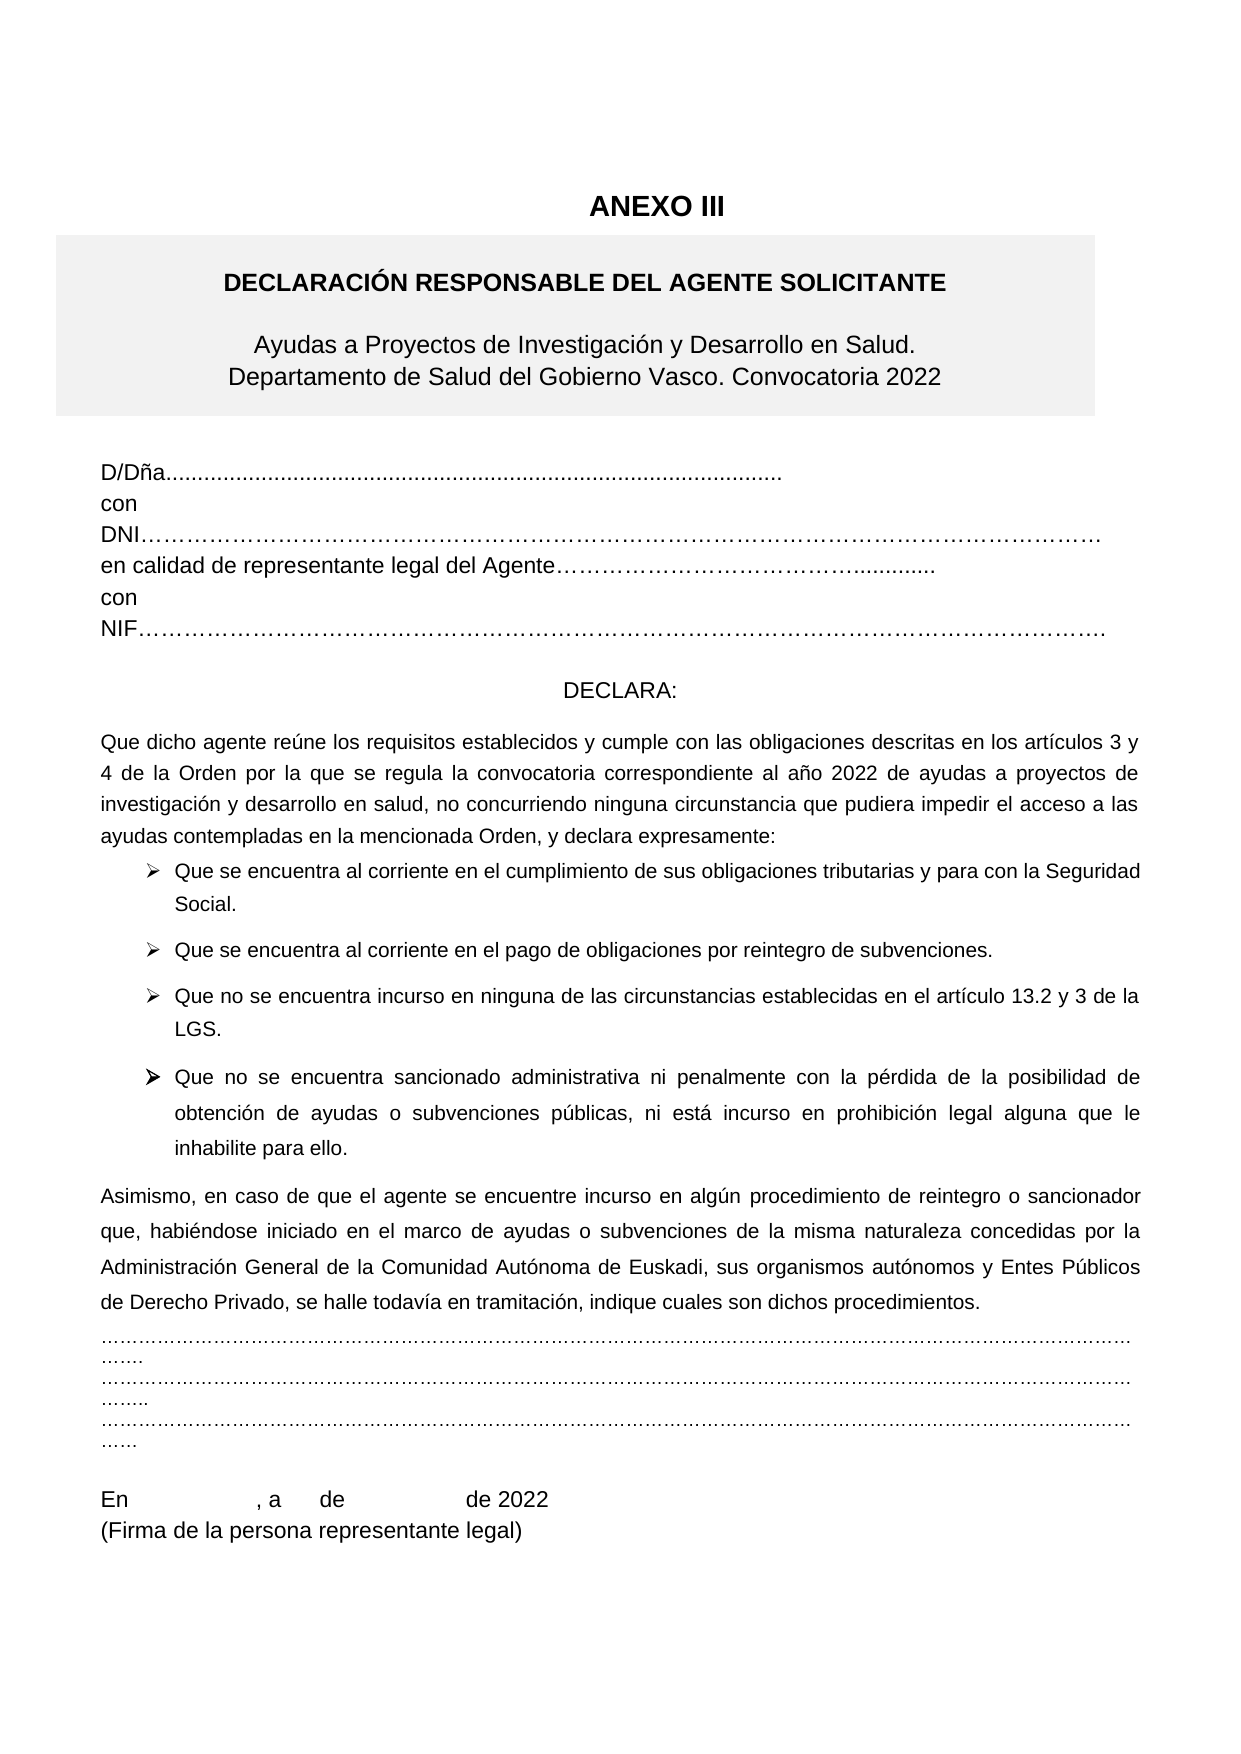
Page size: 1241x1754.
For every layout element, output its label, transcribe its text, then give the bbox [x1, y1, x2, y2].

text En , a de de 2022 [100, 1483, 1096, 1514]
text con DNI……………………………………………………………………………………………………………… [100, 486, 1140, 549]
text en calidad de representante legal del Agente…………………………………............. [100, 549, 1140, 580]
text DECLARA: [145, 674, 1096, 705]
text (Firma de la persona representante legal) [100, 1514, 1096, 1545]
text ANEXO III [174, 189, 1140, 222]
list Que no se encuentra sancionado administrativa ni penalmente con la pérdida de la posibilidad de obtención de ayudas o subvenciones públicas, ni está incurso en prohibición legal alguna que le inhabilite para ello. [145, 1053, 1142, 1160]
list Que no se encuentra incurso en ninguna de las circunstancias establecidas en el artículo 13.2 y 3 de la LGS. [145, 974, 1142, 1041]
text con NIF………………………………………………………………………………………………………………. [100, 580, 1140, 643]
list Que se encuentra al corriente en el pago de obligaciones por reintegro de subvenciones. [145, 928, 1142, 962]
text ………………………………………………………………………………………………………………………………………………………. [100, 1326, 1142, 1368]
text ………………………………………………………………………………………………………………………………………………………..……………………………………………………………………………………………………………………………………………………… [100, 1368, 1142, 1451]
list Que dicho agente reúne los requisitos establecidos y cumple con las obligaciones descritas en los artículos 3 y 4 de la Orden por la que se regula la convocatoria correspondiente al año 2022 de ayudas a proyectos de investigación y desarrollo en salud, no concurriendo ninguna circunstancia que pudiera impedir el acceso a las ayudas contempladas en la mencionada Orden, y declara expresamente: [100, 724, 1140, 849]
list Asimismo, en caso de que el agente se encuentre incurso en algún procedimiento de reintegro o sancionador que, habiéndose iniciado en el marco de ayudas o subvenciones de la misma naturaleza concedidas por la Administración General de la Comunidad Autónoma de Euskadi, sus organismos autónomos y Entes Públicos de Derecho Privado, se halle todavía en tramitación, indique cuales son dichos procedimientos. [100, 1172, 1142, 1314]
list Que se encuentra al corriente en el cumplimiento de sus obligaciones tributarias y para con la Seguridad Social. [145, 849, 1142, 916]
table_header DECLARACIÓN RESPONSABLE DEL AGENTE SOLICITANTE Ayudas a Proyectos de Investigación y Desarrollo en Salud. Departamento de Salud del Gobierno Vasco. Convocatoria 2022 [56, 235, 1095, 416]
text D/Dña................................................................................................. [100, 455, 1140, 486]
